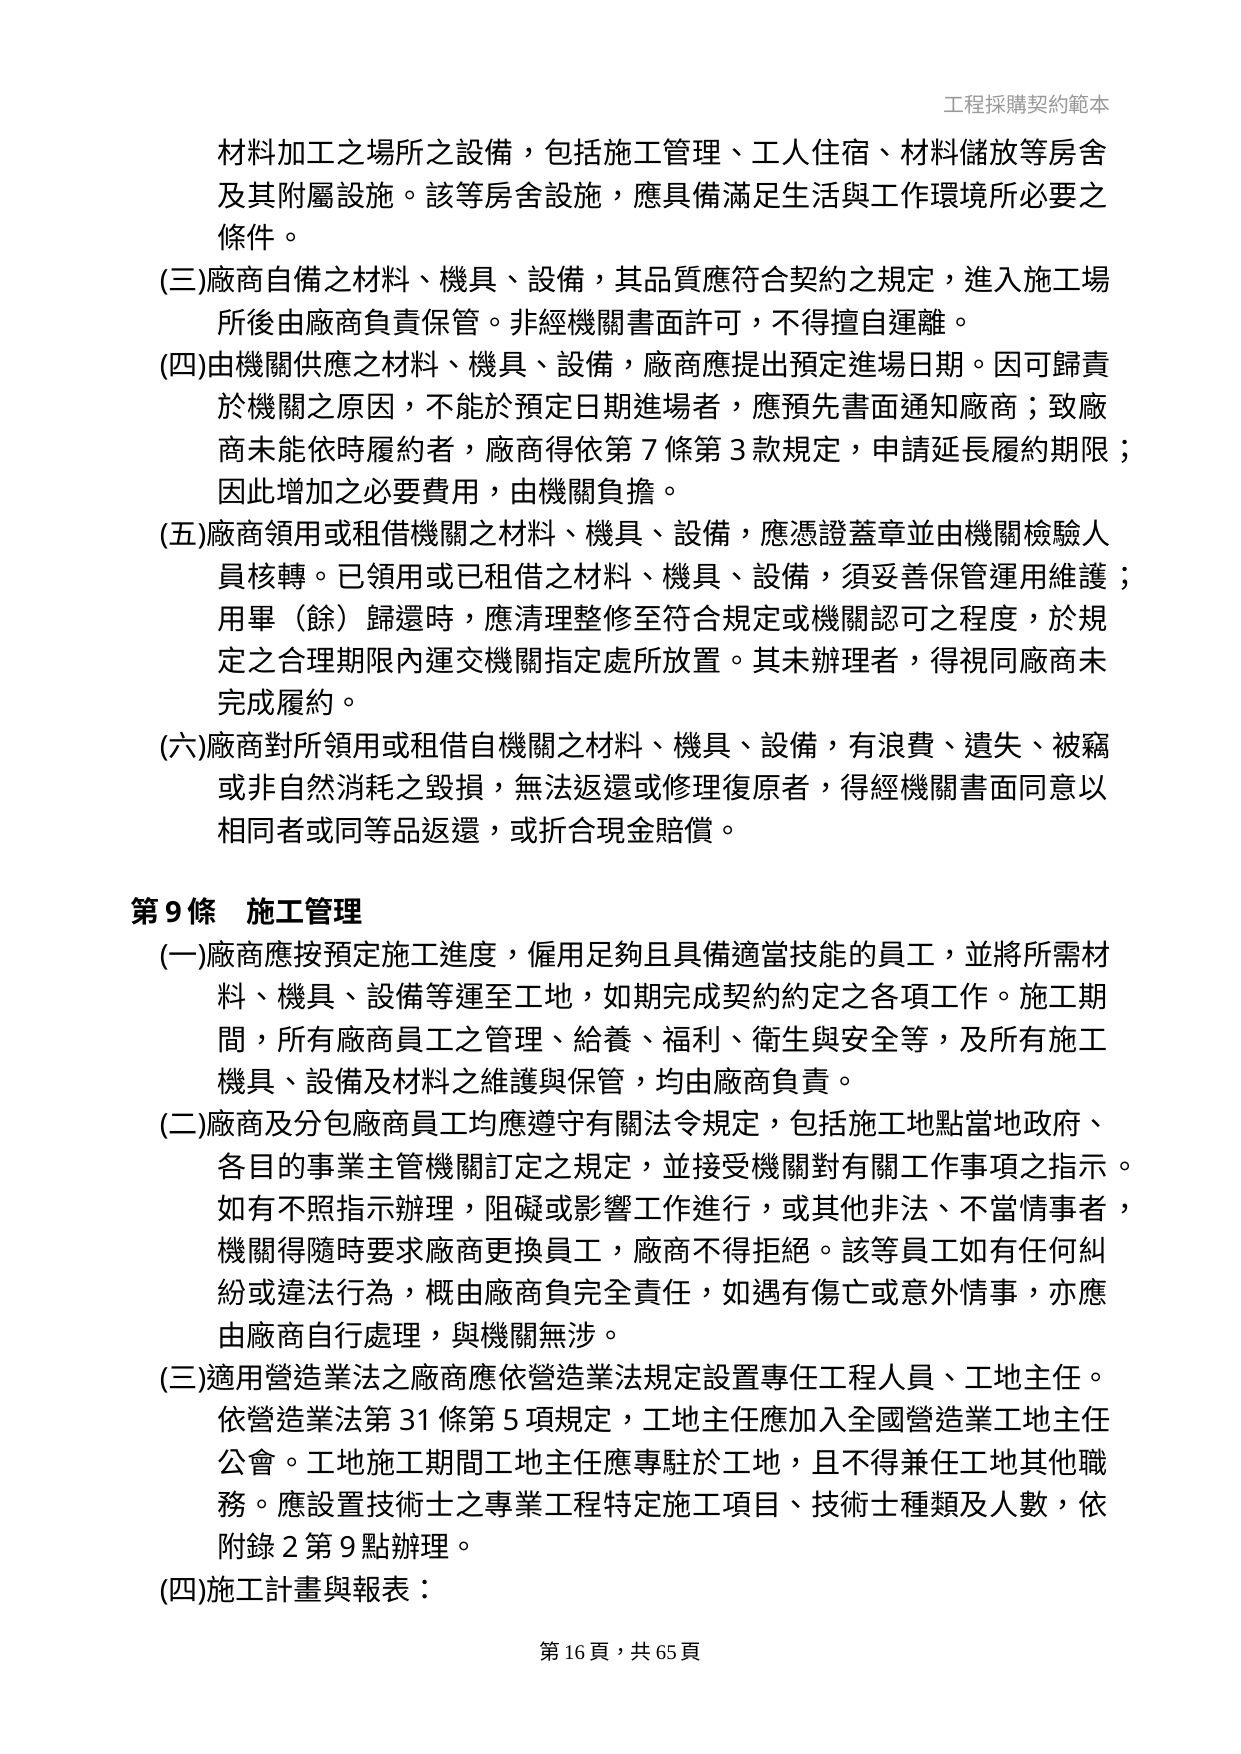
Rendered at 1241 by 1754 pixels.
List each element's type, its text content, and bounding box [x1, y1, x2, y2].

text (一)廠商應按預定施工進度，僱用足夠且具備適當技能的員工，並將所需材料、機具、設備等運至工地，如期完成契約約定之各項工作。施工期間，所有廠商員工之管理、給養、福利、衛生與安全等，及所有施工機具、設備及材料之維護與保管，均由廠商負責。 [159, 931, 1110, 1101]
text (六)廠商對所領用或租借自機關之材料、機具、設備，有浪費、遺失、被竊或非自然消耗之毀損，無法返還或修理復原者，得經機關書面同意以相同者或同等品返還，或折合現金賠償。 [159, 722, 1110, 849]
text (三)適用營造業法之廠商應依營造業法規定設置專任工程人員、工地主任。依營造業法第31條第5項規定，工地主任應加入全國營造業工地主任公會。工地施工期間工地主任應專駐於工地，且不得兼任工地其他職務。應設置技術士之專業工程特定施工項目、技術士種類及人數，依附錄2第9點辦理。 [159, 1354, 1110, 1566]
text (五)廠商領用或租借機關之材料、機具、設備，應憑證蓋章並由機關檢驗人員核轉。已領用或已租借之材料、機具、設備，須妥善保管運用維護；用畢（餘）歸還時，應清理整修至符合規定或機關認可之程度，於規定之合理期限內運交機關指定處所放置。其未辦理者，得視同廠商未完成履約。 [159, 511, 1110, 722]
text (四)由機關供應之材料、機具、設備，廠商應提出預定進場日期。因可歸責於機關之原因，不能於預定日期進場者，應預先書面通知廠商；致廠商未能依時履約者，廠商得依第7條第3款規定，申請延長履約期限；因此增加之必要費用，由機關負擔。 [159, 341, 1110, 511]
text (四)施工計畫與報表： [159, 1566, 1110, 1609]
text (三)廠商自備之材料、機具、設備，其品質應符合契約之規定，進入施工場所後由廠商負責保管。非經機關書面許可，不得擅自運離。 [159, 257, 1110, 341]
text 第9條 施工管理 [130, 889, 1110, 931]
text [159, 130, 1110, 257]
text (二)廠商及分包廠商員工均應遵守有關法令規定，包括施工地點當地政府、各目的事業主管機關訂定之規定，並接受機關對有關工作事項之指示。如有不照指示辦理，阻礙或影響工作進行，或其他非法、不當情事者，機關得隨時要求廠商更換員工，廠商不得拒絕。該等員工如有任何糾紛或違法行為，概由廠商負完全責任，如遇有傷亡或意外情事，亦應由廠商自行處理，與機關無涉。 [159, 1101, 1110, 1354]
